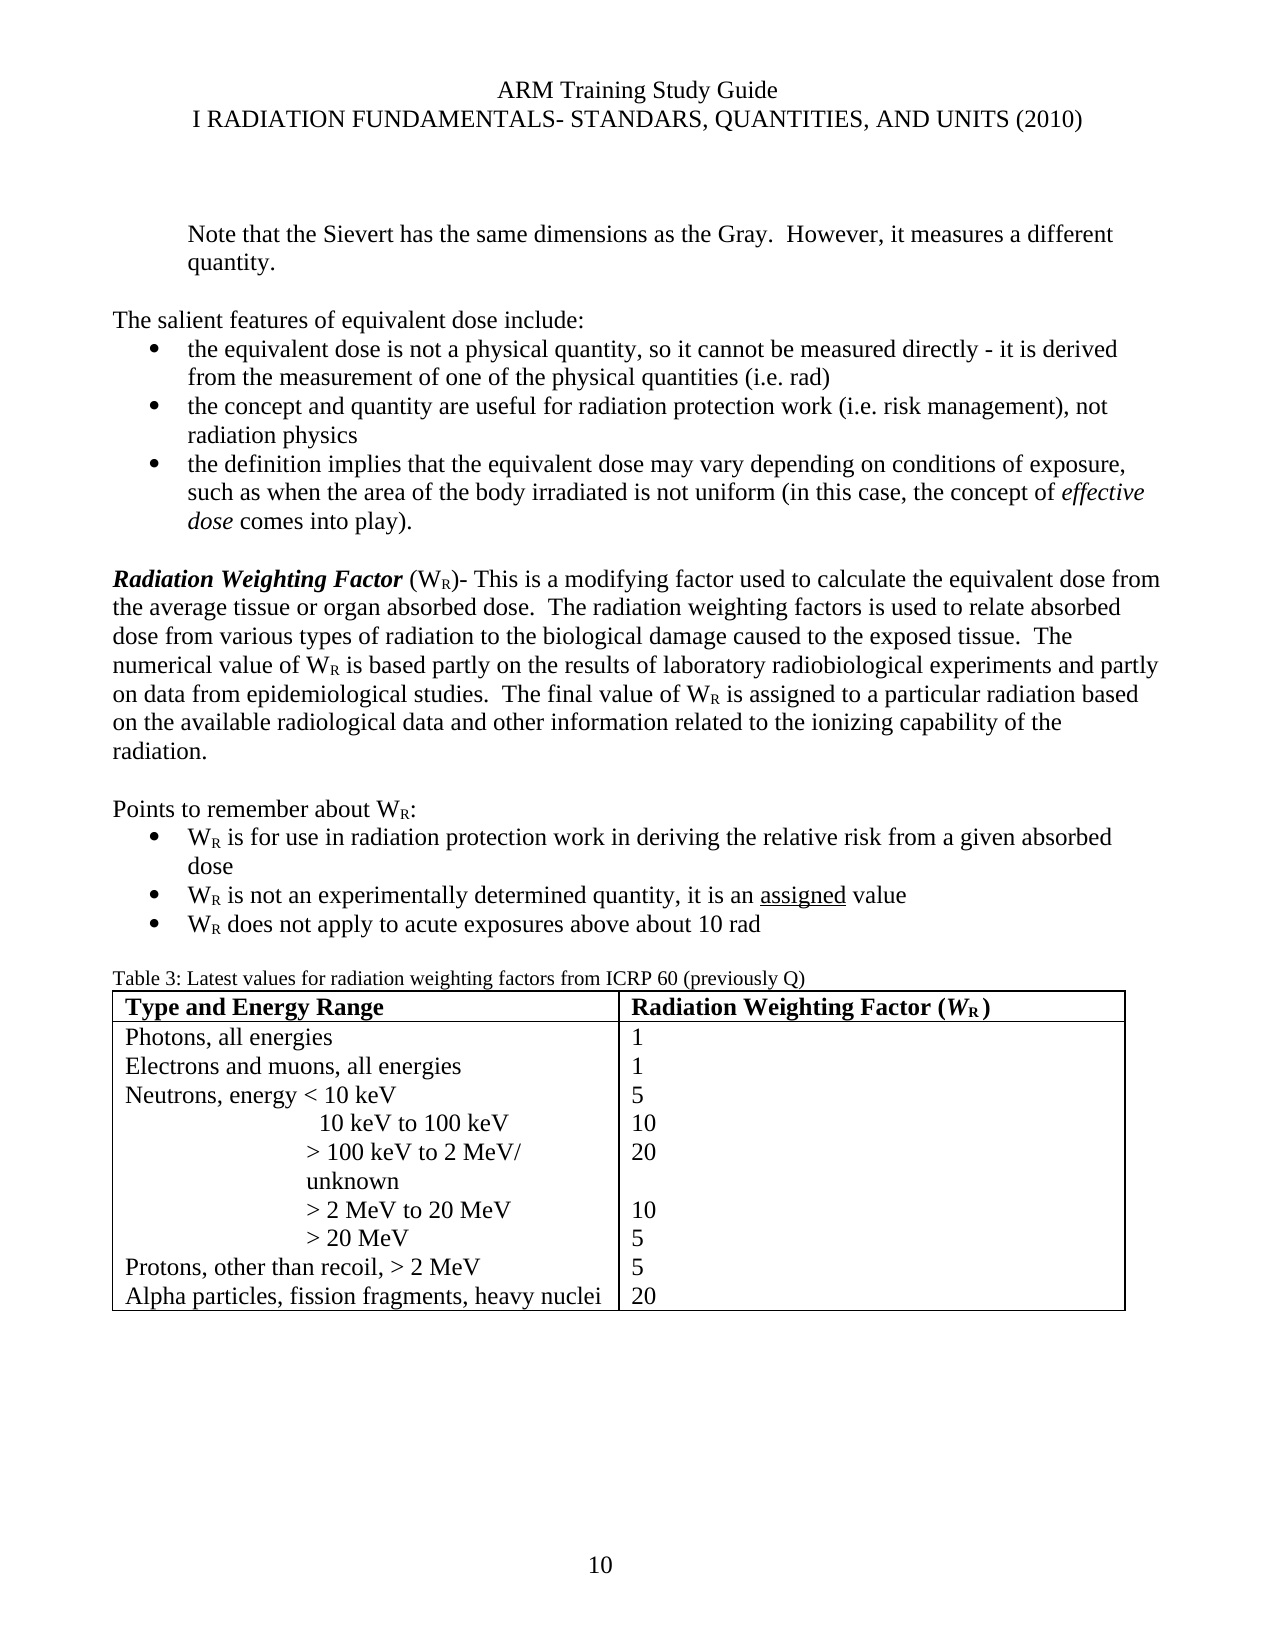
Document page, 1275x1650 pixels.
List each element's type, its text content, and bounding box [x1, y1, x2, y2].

text Note that the Sievert has the same dimensions as the Gray. However, it measures a different quantity. [187, 219, 1162, 276]
list WR is not an experimentally determined quantity, it is an assigned value [150, 880, 1162, 909]
table_header Radiation Weighting Factor (WR ) [620, 992, 1124, 1021]
text Radiation Weighting Factor (WR)- This is a modifying factor used to calculate the equivalent dose from the average tissue or organ absorbed dose. The radiation weighting factors is used to relate absorbed dose from various types of radiation to the biological damage caused to the exposed tissue. The numerical value of WR is based partly on the results of laboratory radiobiological experiments and partly on data from epidemiological studies. The final value of WR is assigned to a particular radiation based on the available radiological data and other information related to the ionizing capability of the radiation. [112, 564, 1162, 765]
list WR is for use in radiation protection work in deriving the relative risk from a given absorbed dose [150, 822, 1162, 880]
text Points to remember about WR: [112, 794, 1162, 822]
table_header Type and Energy Range [113, 992, 618, 1021]
table_cell 1 1 5 10 20 10 5 5 20 [620, 1022, 1124, 1310]
text Table 3: Latest values for radiation weighting factors from ICRP 60 (previously Q) [112, 966, 1162, 990]
list the definition implies that the equivalent dose may vary depending on conditions of exposure, such as when the area of the body irradiated is not uniform (in this case, the concept of effective dose comes into play). [150, 449, 1162, 535]
text The salient features of equivalent dose include: [112, 305, 1162, 334]
list the concept and quantity are useful for radiation protection work (i.e. risk management), not radiation physics [150, 391, 1162, 449]
list the equivalent dose is not a physical quantity, so it cannot be measured directly - it is derived from the measurement of one of the physical quantities (i.e. rad) [150, 334, 1162, 391]
list WR does not apply to acute exposures above about 10 rad [150, 909, 1162, 937]
table_cell Photons, all energies Electrons and muons, all energies Neutrons, energy < 10 keV 10 keV to 100 keV > 100 keV to 2 MeV/ unknown > 2 MeV to 20 MeV > 20 MeV Protons, other than recoil, > 2 MeV Alpha particles, fission fragments, heavy nuclei [113, 1022, 618, 1310]
